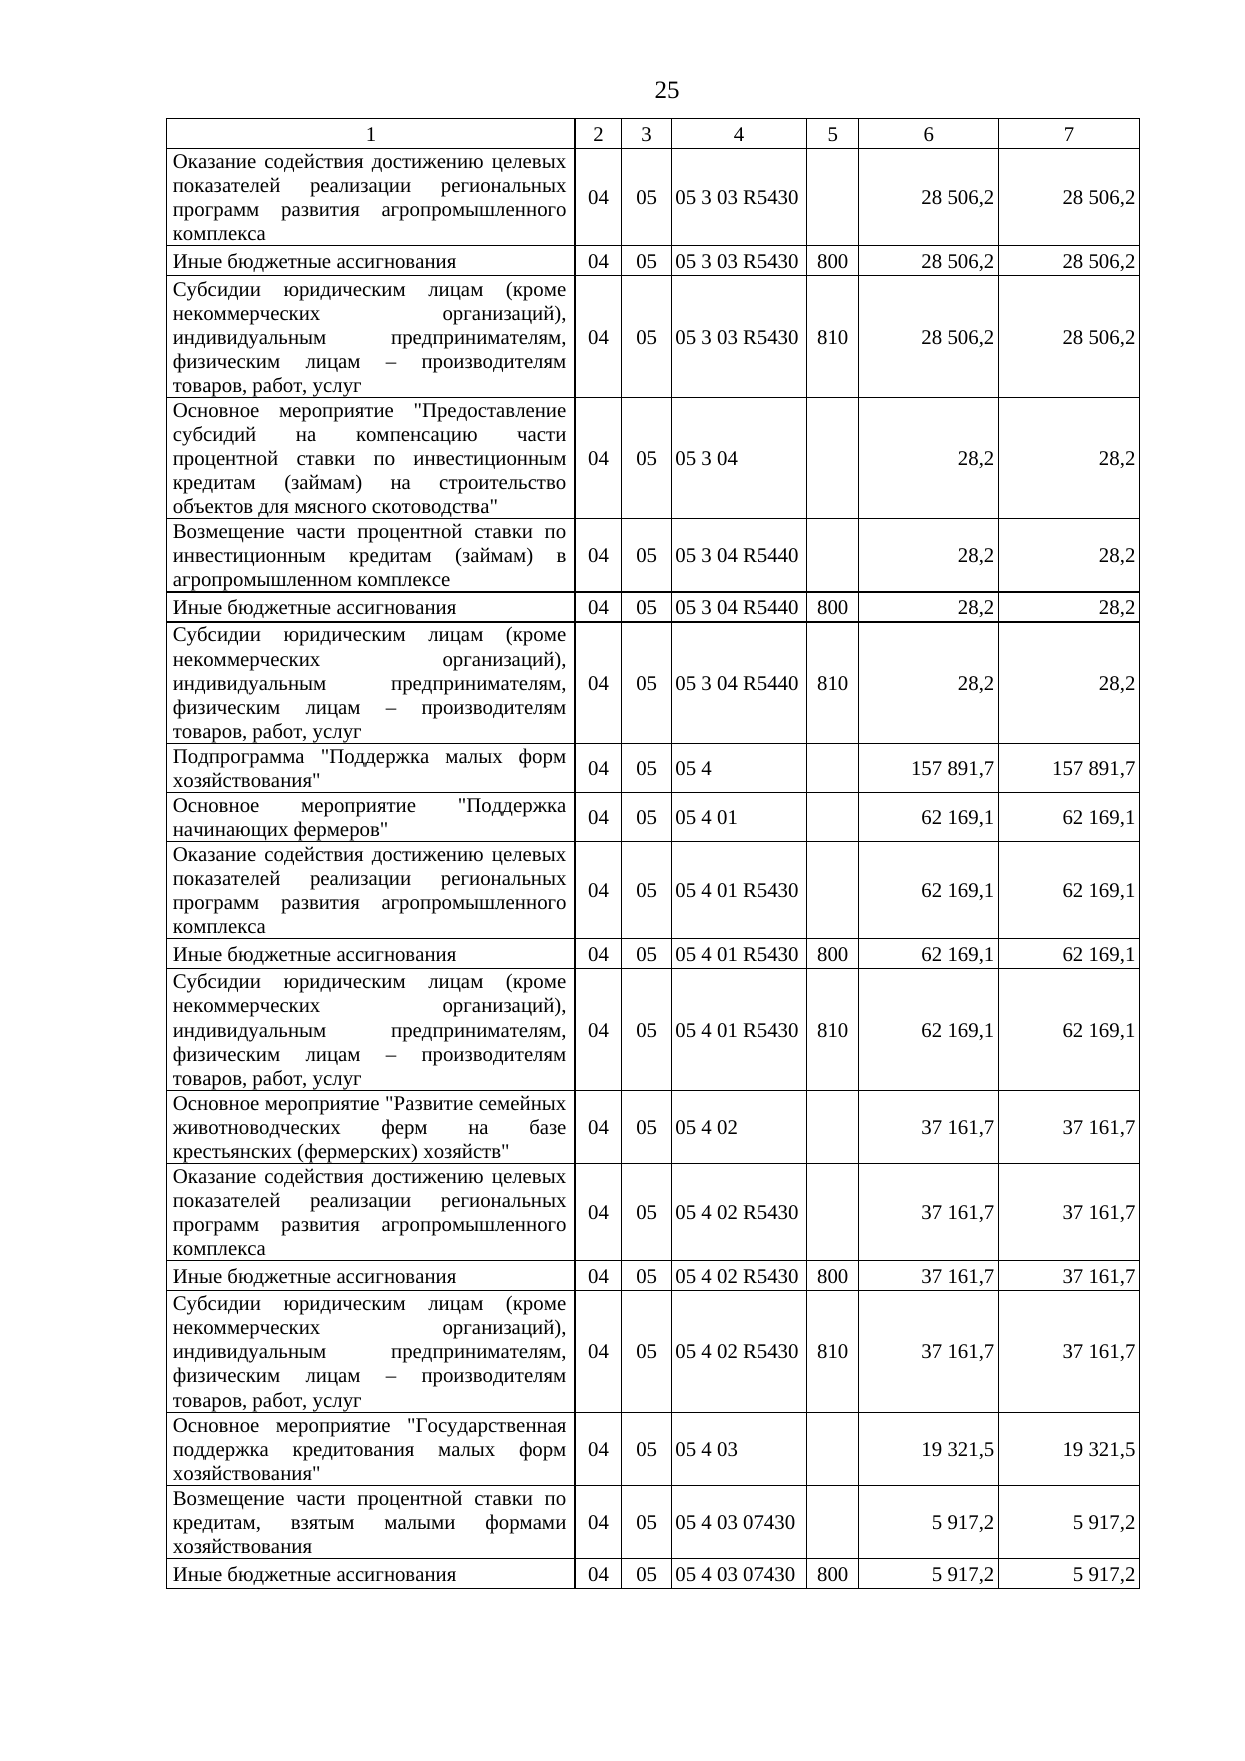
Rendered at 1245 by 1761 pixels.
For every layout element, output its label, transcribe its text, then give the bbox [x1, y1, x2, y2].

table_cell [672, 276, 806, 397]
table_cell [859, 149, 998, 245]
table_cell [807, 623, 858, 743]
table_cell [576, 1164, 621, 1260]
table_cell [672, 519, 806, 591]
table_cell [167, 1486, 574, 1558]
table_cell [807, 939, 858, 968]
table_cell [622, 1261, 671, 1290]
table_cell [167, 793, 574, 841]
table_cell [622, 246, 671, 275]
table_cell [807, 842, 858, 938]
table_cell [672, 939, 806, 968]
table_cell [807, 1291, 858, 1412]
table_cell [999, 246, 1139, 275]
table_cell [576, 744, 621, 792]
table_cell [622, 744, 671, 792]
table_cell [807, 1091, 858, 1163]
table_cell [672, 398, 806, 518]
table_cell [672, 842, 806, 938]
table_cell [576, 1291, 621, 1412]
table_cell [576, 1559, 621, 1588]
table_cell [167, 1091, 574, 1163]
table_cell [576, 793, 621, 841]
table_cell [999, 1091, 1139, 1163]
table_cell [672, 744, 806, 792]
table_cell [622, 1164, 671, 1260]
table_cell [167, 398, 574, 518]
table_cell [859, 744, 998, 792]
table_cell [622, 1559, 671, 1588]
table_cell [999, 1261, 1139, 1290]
table_header 3 [622, 119, 671, 148]
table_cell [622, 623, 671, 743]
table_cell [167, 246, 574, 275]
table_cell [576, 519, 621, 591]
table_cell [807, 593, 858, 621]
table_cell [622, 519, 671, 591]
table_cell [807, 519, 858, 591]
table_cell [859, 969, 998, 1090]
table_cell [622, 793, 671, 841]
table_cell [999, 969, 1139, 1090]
table_header 6 [859, 119, 998, 148]
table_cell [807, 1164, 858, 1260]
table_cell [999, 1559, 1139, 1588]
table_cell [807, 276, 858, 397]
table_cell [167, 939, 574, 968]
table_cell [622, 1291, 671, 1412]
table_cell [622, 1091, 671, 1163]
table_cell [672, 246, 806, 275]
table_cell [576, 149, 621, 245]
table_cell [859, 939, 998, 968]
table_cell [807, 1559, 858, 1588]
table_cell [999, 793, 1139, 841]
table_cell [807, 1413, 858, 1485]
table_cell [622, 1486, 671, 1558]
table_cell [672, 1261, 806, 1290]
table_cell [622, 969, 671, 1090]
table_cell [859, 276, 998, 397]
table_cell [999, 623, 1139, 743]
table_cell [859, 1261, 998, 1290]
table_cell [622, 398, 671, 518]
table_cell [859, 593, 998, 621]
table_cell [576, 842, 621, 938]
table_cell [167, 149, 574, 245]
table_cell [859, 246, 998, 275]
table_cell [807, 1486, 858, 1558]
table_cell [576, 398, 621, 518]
table_header 5 [807, 119, 858, 148]
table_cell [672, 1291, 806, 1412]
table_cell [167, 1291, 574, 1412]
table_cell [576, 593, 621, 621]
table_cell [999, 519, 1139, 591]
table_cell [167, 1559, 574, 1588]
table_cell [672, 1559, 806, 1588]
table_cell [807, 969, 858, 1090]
table_header 1 [167, 119, 574, 148]
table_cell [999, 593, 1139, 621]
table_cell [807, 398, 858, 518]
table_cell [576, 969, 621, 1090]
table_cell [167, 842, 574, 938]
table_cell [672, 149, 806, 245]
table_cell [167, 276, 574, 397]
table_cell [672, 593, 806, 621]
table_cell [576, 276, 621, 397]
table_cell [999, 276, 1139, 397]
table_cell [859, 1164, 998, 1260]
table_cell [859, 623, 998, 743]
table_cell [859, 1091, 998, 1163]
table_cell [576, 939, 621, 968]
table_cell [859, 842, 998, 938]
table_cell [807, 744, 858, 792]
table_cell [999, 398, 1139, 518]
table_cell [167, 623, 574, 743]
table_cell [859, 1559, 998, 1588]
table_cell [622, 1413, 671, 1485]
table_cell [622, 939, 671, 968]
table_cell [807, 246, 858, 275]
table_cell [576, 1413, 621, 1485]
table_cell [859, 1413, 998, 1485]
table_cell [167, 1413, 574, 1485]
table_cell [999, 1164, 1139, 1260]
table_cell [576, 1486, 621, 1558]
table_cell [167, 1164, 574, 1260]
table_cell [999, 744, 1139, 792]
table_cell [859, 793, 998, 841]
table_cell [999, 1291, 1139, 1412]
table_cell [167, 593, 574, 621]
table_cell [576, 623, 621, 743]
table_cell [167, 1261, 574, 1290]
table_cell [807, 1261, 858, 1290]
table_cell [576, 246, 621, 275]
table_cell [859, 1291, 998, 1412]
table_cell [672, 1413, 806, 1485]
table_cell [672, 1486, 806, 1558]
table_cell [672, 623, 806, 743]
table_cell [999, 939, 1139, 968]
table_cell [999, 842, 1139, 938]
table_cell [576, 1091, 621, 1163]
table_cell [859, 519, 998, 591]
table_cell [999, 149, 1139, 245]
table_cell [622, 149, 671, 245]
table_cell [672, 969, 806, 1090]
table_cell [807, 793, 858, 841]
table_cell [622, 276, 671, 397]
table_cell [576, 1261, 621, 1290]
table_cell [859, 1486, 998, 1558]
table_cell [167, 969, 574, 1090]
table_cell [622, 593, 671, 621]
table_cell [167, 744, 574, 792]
table_header 4 [672, 119, 806, 148]
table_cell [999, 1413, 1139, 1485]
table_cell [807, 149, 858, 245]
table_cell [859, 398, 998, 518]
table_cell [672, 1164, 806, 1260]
table_header 7 [999, 119, 1139, 148]
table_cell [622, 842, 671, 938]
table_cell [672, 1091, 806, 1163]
table_header 2 [576, 119, 621, 148]
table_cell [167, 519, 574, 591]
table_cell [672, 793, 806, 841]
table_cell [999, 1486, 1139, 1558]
